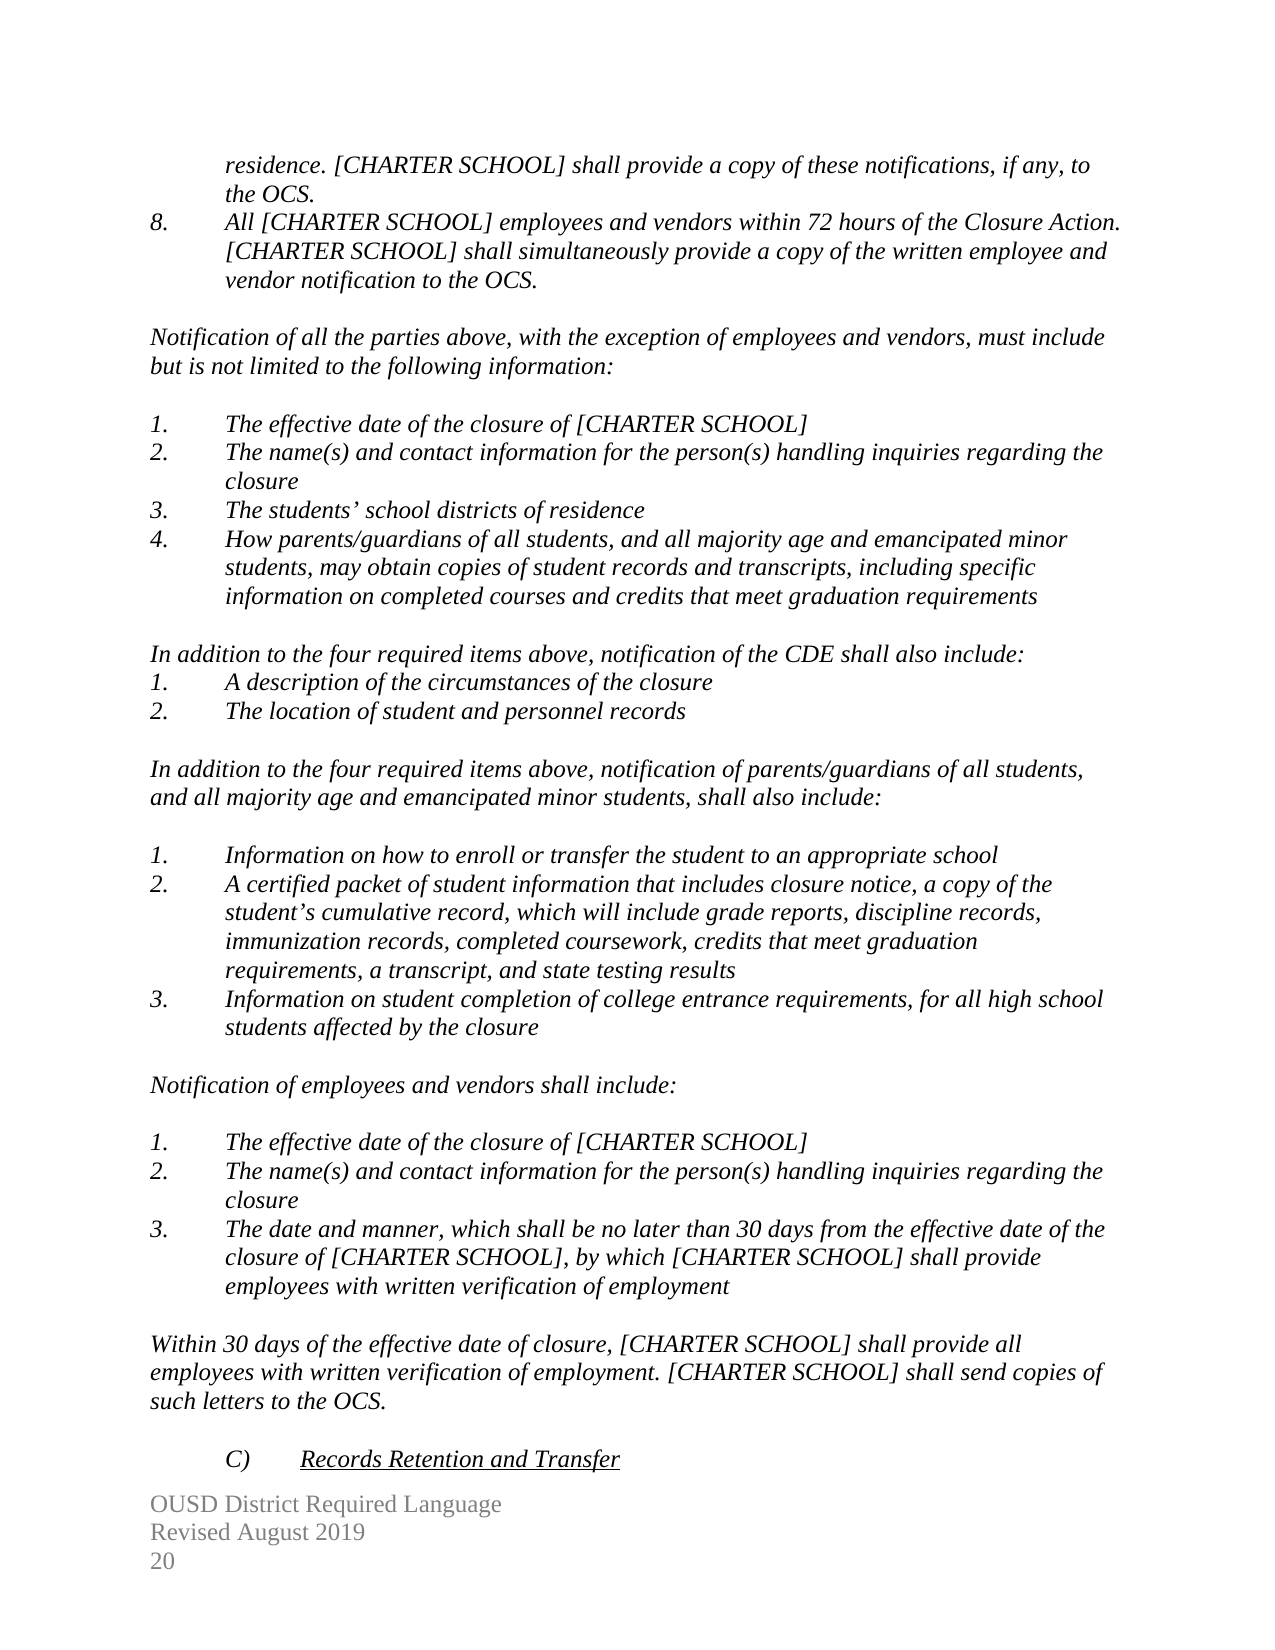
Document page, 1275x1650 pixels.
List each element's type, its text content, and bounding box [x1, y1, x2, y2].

text 3. Information on student completion of college entrance requirements, for all high school students affected by the closure [150, 984, 1125, 1041]
text 1. A description of the circumstances of the closure [150, 667, 1125, 696]
text Notification of employees and vendors shall include: [150, 1070, 1125, 1099]
text 3. The students’ school districts of residence [150, 495, 1125, 524]
text Notification of all the parties above, with the exception of employees and vendors, must include but is not limited to the following information: [150, 322, 1125, 380]
text 2. The name(s) and contact information for the person(s) handling inquiries regarding the closure [150, 1156, 1125, 1214]
text Within 30 days of the effective date of closure, [CHARTER SCHOOL] shall provide all employees with written verification of employment. [CHARTER SCHOOL] shall send copies of such letters to the OCS. [150, 1329, 1125, 1415]
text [150, 150, 1125, 207]
text 1. Information on how to enroll or transfer the student to an appropriate school [150, 840, 1125, 869]
text In addition to the four required items above, notification of parents/guardians of all students, and all majority age and emancipated minor students, shall also include: [150, 754, 1125, 811]
text 2. The location of student and personnel records [150, 696, 1125, 725]
text 1. The effective date of the closure of [CHARTER SCHOOL] [150, 409, 1125, 437]
text 2. The name(s) and contact information for the person(s) handling inquiries regarding the closure [150, 437, 1125, 495]
text In addition to the four required items above, notification of the CDE shall also include: [150, 639, 1125, 667]
text 2. A certified packet of student information that includes closure notice, a copy of the student’s cumulative record, which will include grade reports, discipline records, immunization records, completed coursework, credits that meet graduation requirements, a transcript, and state testing results [150, 869, 1125, 984]
text 3. The date and manner, which shall be no later than 30 days from the effective date of the closure of [CHARTER SCHOOL], by which [CHARTER SCHOOL] shall provide employees with written verification of employment [150, 1214, 1125, 1300]
text C) Records Retention and Transfer [150, 1444, 1125, 1472]
text 4. How parents/guardians of all students, and all majority age and emancipated minor students, may obtain copies of student records and transcripts, including specific information on completed courses and credits that meet graduation requirements [150, 524, 1125, 610]
text 8. All [CHARTER SCHOOL] employees and vendors within 72 hours of the Closure Action. [CHARTER SCHOOL] shall simultaneously provide a copy of the written employee and vendor notification to the OCS. [150, 207, 1125, 294]
text 1. The effective date of the closure of [CHARTER SCHOOL] [150, 1127, 1125, 1156]
